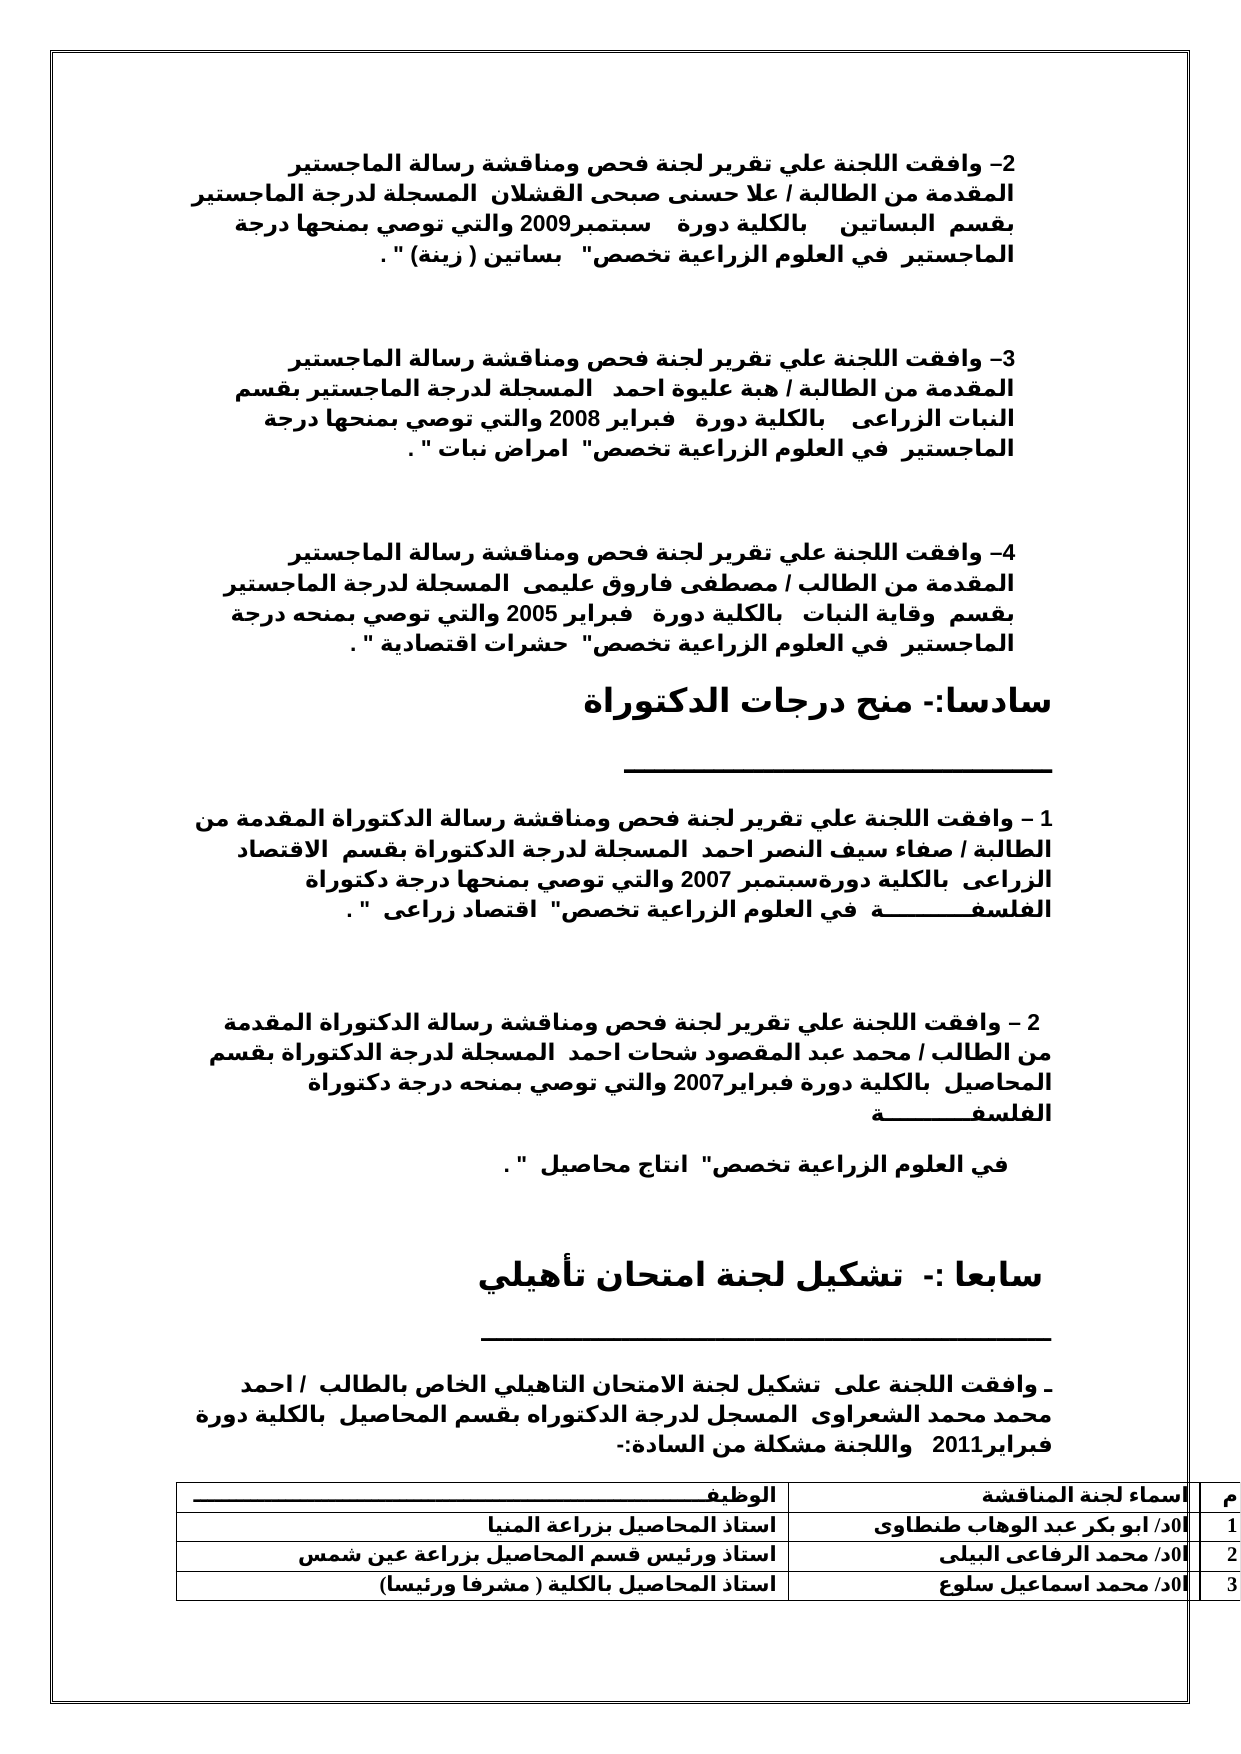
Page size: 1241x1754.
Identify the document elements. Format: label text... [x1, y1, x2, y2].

text ـــــــــــــــــــــــــــــــــــــــــــــــــــــــــــــــــــــــــ [187, 1319, 1053, 1346]
table_cell 3 [1201, 1572, 1240, 1600]
table_cell ا0د/ محمد الرفاعى البيلى [789, 1542, 1187, 1571]
text سابعا :- تشكيل لجنة امتحان تأهيلي [187, 1254, 1053, 1293]
table_cell استاذ المحاصيل بالكلية ( مشرفا ورئيسا) [177, 1572, 788, 1600]
table_cell ا0د/ محمد اسماعيل سلوع [789, 1572, 1187, 1600]
text سادسا:- منح درجات الدكتوراة [187, 681, 1053, 719]
text 2 – وافقت اللجنة علي تقرير لجنة فحص ومناقشة رسالة الدكتوراة المقدمة من الطالب / محمد عبد المقصود شحات احمد المسجلة لدرجة الدكتوراة بقسم المحاصيل بالكلية دورة فبراير2007 والتي توصي بمنحه درجة دكتوراة الفلسفـــــــــــة [187, 1009, 1053, 1126]
text 2– وافقت اللجنة علي تقرير لجنة فحص ومناقشة رسالة الماجستير المقدمة من الطالبة / علا حسنى صبحى القشلان المسجلة لدرجة الماجستير بقسم البساتين بالكلية دورة سبتمبر2009 والتي توصي بمنحها درجة الماجستير في العلوم الزراعية تخصص" بساتين ( زينة) " . [187, 150, 1015, 267]
table_header م [1201, 1483, 1240, 1512]
table_cell استاذ ورئيس قسم المحاصيل بزراعة عين شمس [177, 1542, 788, 1571]
table_cell 1 [1201, 1513, 1240, 1541]
table_cell ا0د/ ابو بكر عبد الوهاب طنطاوى [789, 1513, 1187, 1541]
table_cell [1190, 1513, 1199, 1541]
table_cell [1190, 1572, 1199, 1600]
table_cell 2 [1201, 1542, 1240, 1571]
text ـــــــــــــــــــــــــــــــــــــــــــ [187, 746, 1053, 779]
text 4– وافقت اللجنة علي تقرير لجنة فحص ومناقشة رسالة الماجستير المقدمة من الطالب / مصطفى فاروق عليمى المسجلة لدرجة الماجستير بقسم وقاية النبات بالكلية دورة فبراير 2005 والتي توصي بمنحه درجة الماجستير في العلوم الزراعية تخصص" حشرات اقتصادية " . [187, 539, 1015, 656]
text 1 – وافقت اللجنة علي تقرير لجنة فحص ومناقشة رسالة الدكتوراة المقدمة من الطالبة / صفاء سيف النصر احمد المسجلة لدرجة الدكتوراة بقسم الاقتصاد الزراعى بالكلية دورةسبتمبر 2007 والتي توصي بمنحها درجة دكتوراة الفلسفـــــــــــة في العلوم الزراعية تخصص" اقتصاد زراعى " . [187, 805, 1053, 922]
text 3– وافقت اللجنة علي تقرير لجنة فحص ومناقشة رسالة الماجستير المقدمة من الطالبة / هبة عليوة احمد المسجلة لدرجة الماجستير بقسم النبات الزراعى بالكلية دورة فبراير 2008 والتي توصي بمنحها درجة الماجستير في العلوم الزراعية تخصص" امراض نبات " . [187, 345, 1015, 462]
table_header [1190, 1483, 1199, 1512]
table_header اسماء لجنة المناقشة [789, 1483, 1187, 1512]
text في العلوم الزراعية تخصص" انتاج محاصيل " . [187, 1151, 1015, 1177]
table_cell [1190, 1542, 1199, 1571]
table_cell استاذ المحاصيل بزراعة المنيا [177, 1513, 788, 1541]
table_header الوظيفـــــــــــــــــــــــــــــــــــــــــــــــــــــــــــــــــــــــــــــــــــة [177, 1483, 788, 1512]
text ـ وافقت اللجنة على تشكيل لجنة الامتحان التاهيلي الخاص بالطالب / احمد محمد محمد الشعراوى المسجل لدرجة الدكتوراه بقسم المحاصيل بالكلية دورة فبراير2011 واللجنة مشكلة من السادة:- [187, 1371, 1053, 1457]
